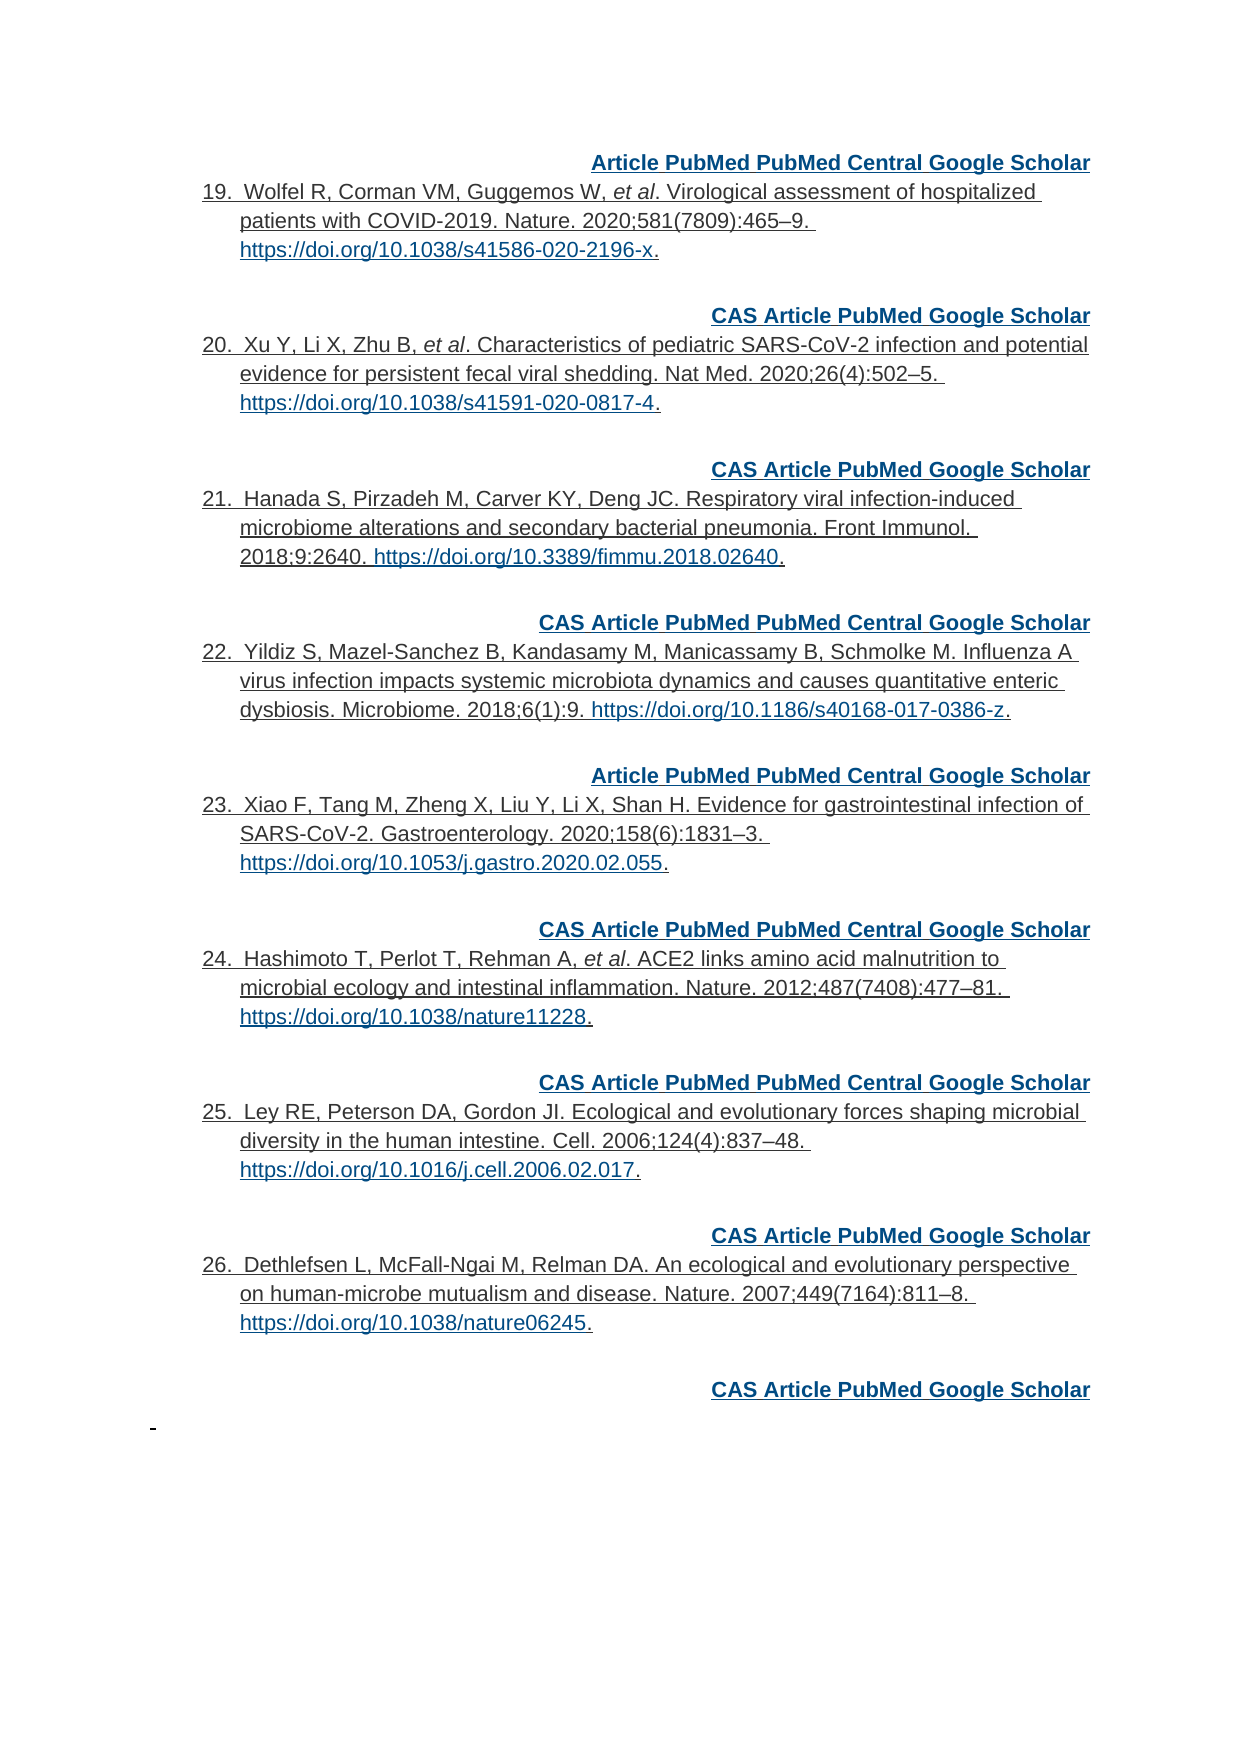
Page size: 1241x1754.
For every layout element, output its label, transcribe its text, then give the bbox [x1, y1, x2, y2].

text CAS Article PubMed Google Scholar [225, 457, 1090, 482]
text 19. Wolfel R, Corman VM, Guggemos W, et al. Virological assessment of hospitalized patients with COVID-2019. Nature. 2020;581(7809):465–9. https://doi.org/10.1038/s41586-020-2196-x. [202, 179, 1090, 262]
text CAS Article PubMed PubMed Central Google Scholar [225, 917, 1090, 942]
text Article PubMed PubMed Central Google Scholar [225, 763, 1090, 788]
text 23. Xiao F, Tang M, Zheng X, Liu Y, Li X, Shan H. Evidence for gastrointestinal infection of SARS-CoV-2. Gastroenterology. 2020;158(6):1831–3. https://doi.org/10.1053/j.gastro.2020.02.055. [202, 815, 1090, 875]
text CAS Article PubMed Google Scholar [225, 1377, 1090, 1402]
text 22. Yildiz S, Mazel-Sanchez B, Kandasamy M, Manicassamy B, Schmolke M. Influenza A virus infection impacts systemic microbiota dynamics and causes quantitative enteric dysbiosis. Microbiome. 2018;6(1):9. https://doi.org/10.1186/s40168-017-0386-z. [202, 639, 1090, 722]
text 23. Xiao F, Tang M, Zheng X, Liu Y, Li X, Shan H. Evidence for gastrointestinal infection of SARS-CoV-2. Gastroenterology. 2020;158(6):1831–3. https://doi.org/10.1053/j.gastro.2020.02.055. [202, 792, 1090, 814]
text 24. Hashimoto T, Perlot T, Rehman A, et al. ACE2 links amino acid malnutrition to microbial ecology and intestinal inflammation. Nature. 2012;487(7408):477–81. https://doi.org/10.1038/nature11228. [202, 946, 1090, 1029]
text 21. Hanada S, Pirzadeh M, Carver KY, Deng JC. Respiratory viral infection-induced microbiome alterations and secondary bacterial pneumonia. Front Immunol. 2018;9:2640. https://doi.org/10.3389/fimmu.2018.02640. [202, 486, 1090, 569]
text 20. Xu Y, Li X, Zhu B, et al. Characteristics of pediatric SARS-CoV-2 infection and potential evidence for persistent fecal viral shedding. Nat Med. 2020;26(4):502–5. https://doi.org/10.1038/s41591-020-0817-4. [202, 332, 1090, 415]
text 25. Ley RE, Peterson DA, Gordon JI. Ecological and evolutionary forces shaping microbial diversity in the human intestine. Cell. 2006;124(4):837–48. https://doi.org/10.1016/j.cell.2006.02.017. [202, 1099, 1090, 1182]
text CAS Article PubMed Google Scholar [225, 1223, 1090, 1248]
text 26. Dethlefsen L, McFall-Ngai M, Relman DA. An ecological and evolutionary perspective on human-microbe mutualism and disease. Nature. 2007;449(7164):811–8. https://doi.org/10.1038/nature06245. [202, 1252, 1090, 1335]
text CAS Article PubMed PubMed Central Google Scholar [225, 610, 1090, 635]
text CAS Article PubMed PubMed Central Google Scholar [225, 1070, 1090, 1095]
text Article PubMed PubMed Central Google Scholar [225, 150, 1090, 175]
text CAS Article PubMed Google Scholar [225, 303, 1090, 328]
